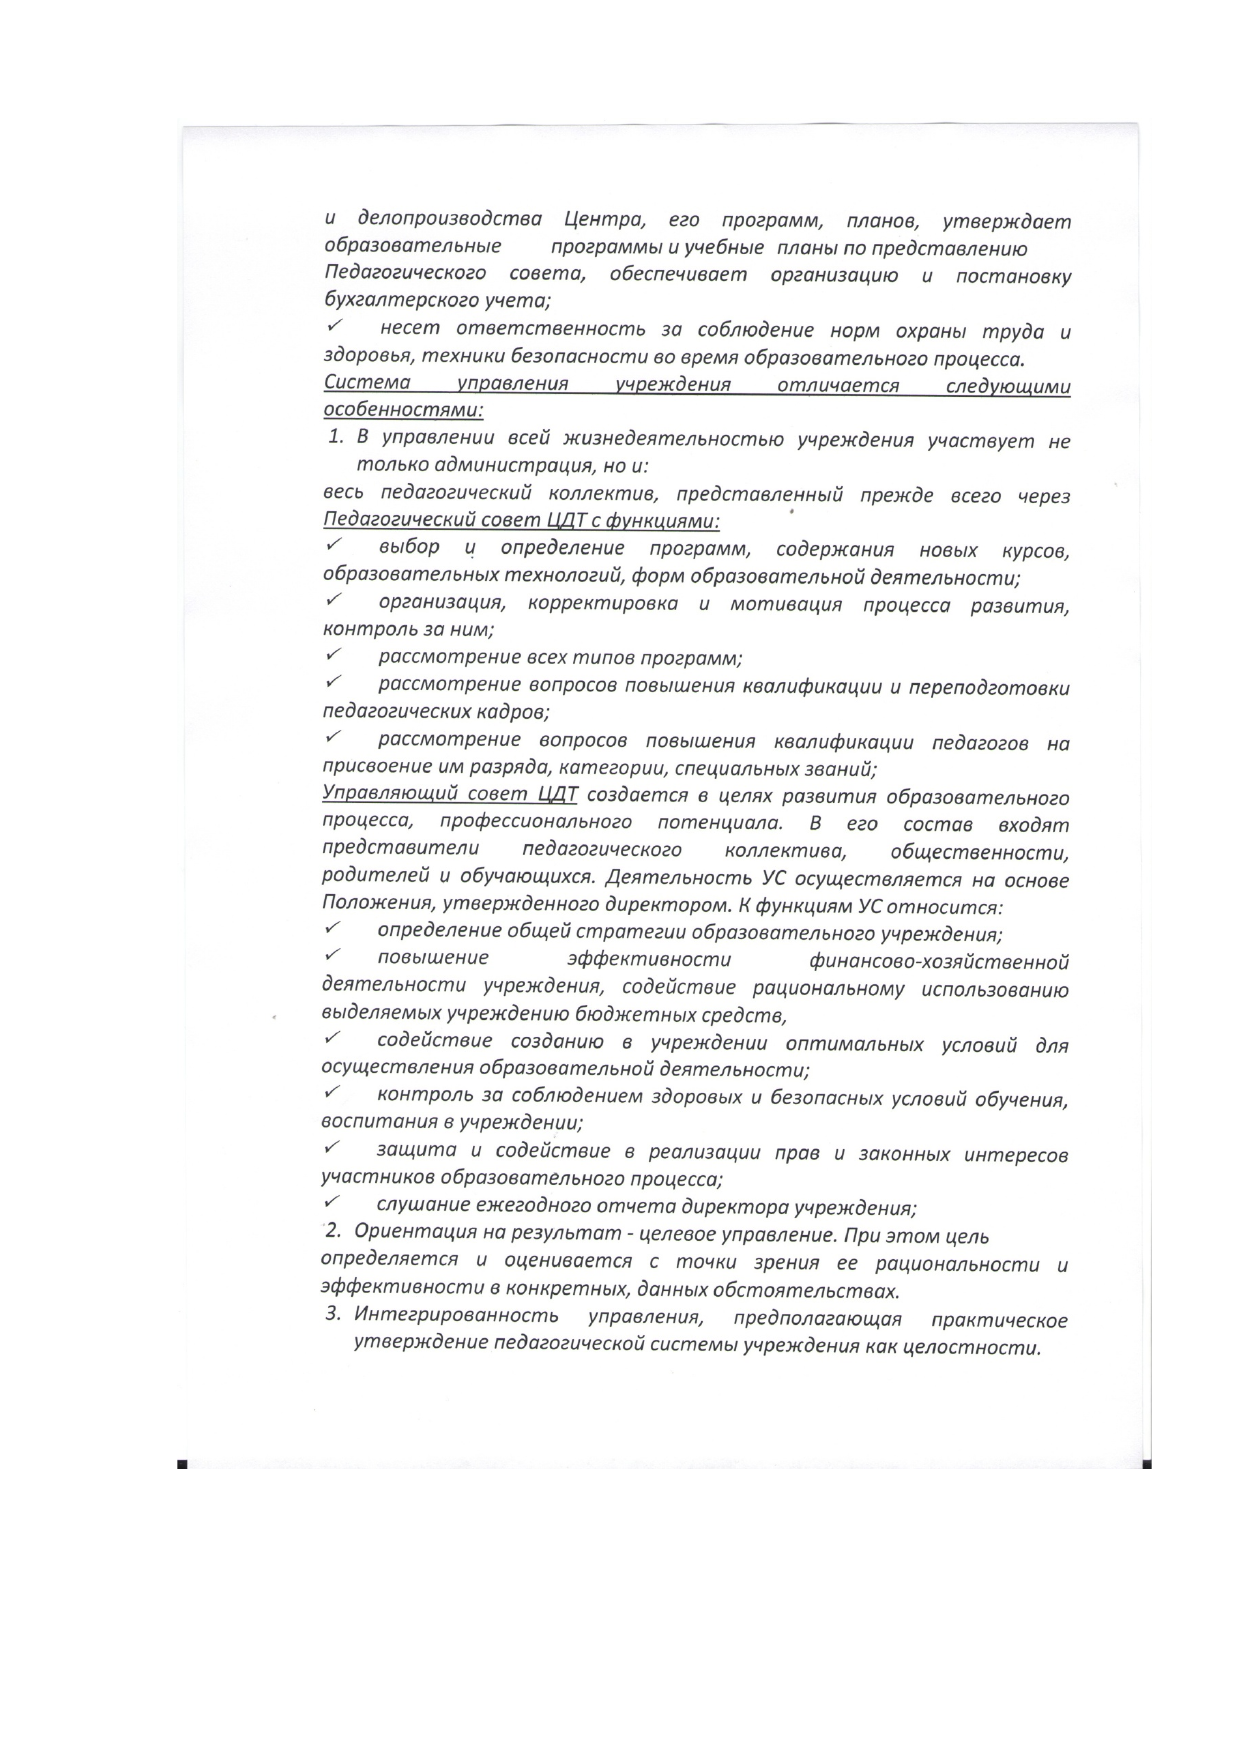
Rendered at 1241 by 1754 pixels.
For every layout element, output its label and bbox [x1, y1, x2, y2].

picture [177, 118, 1152, 1469]
